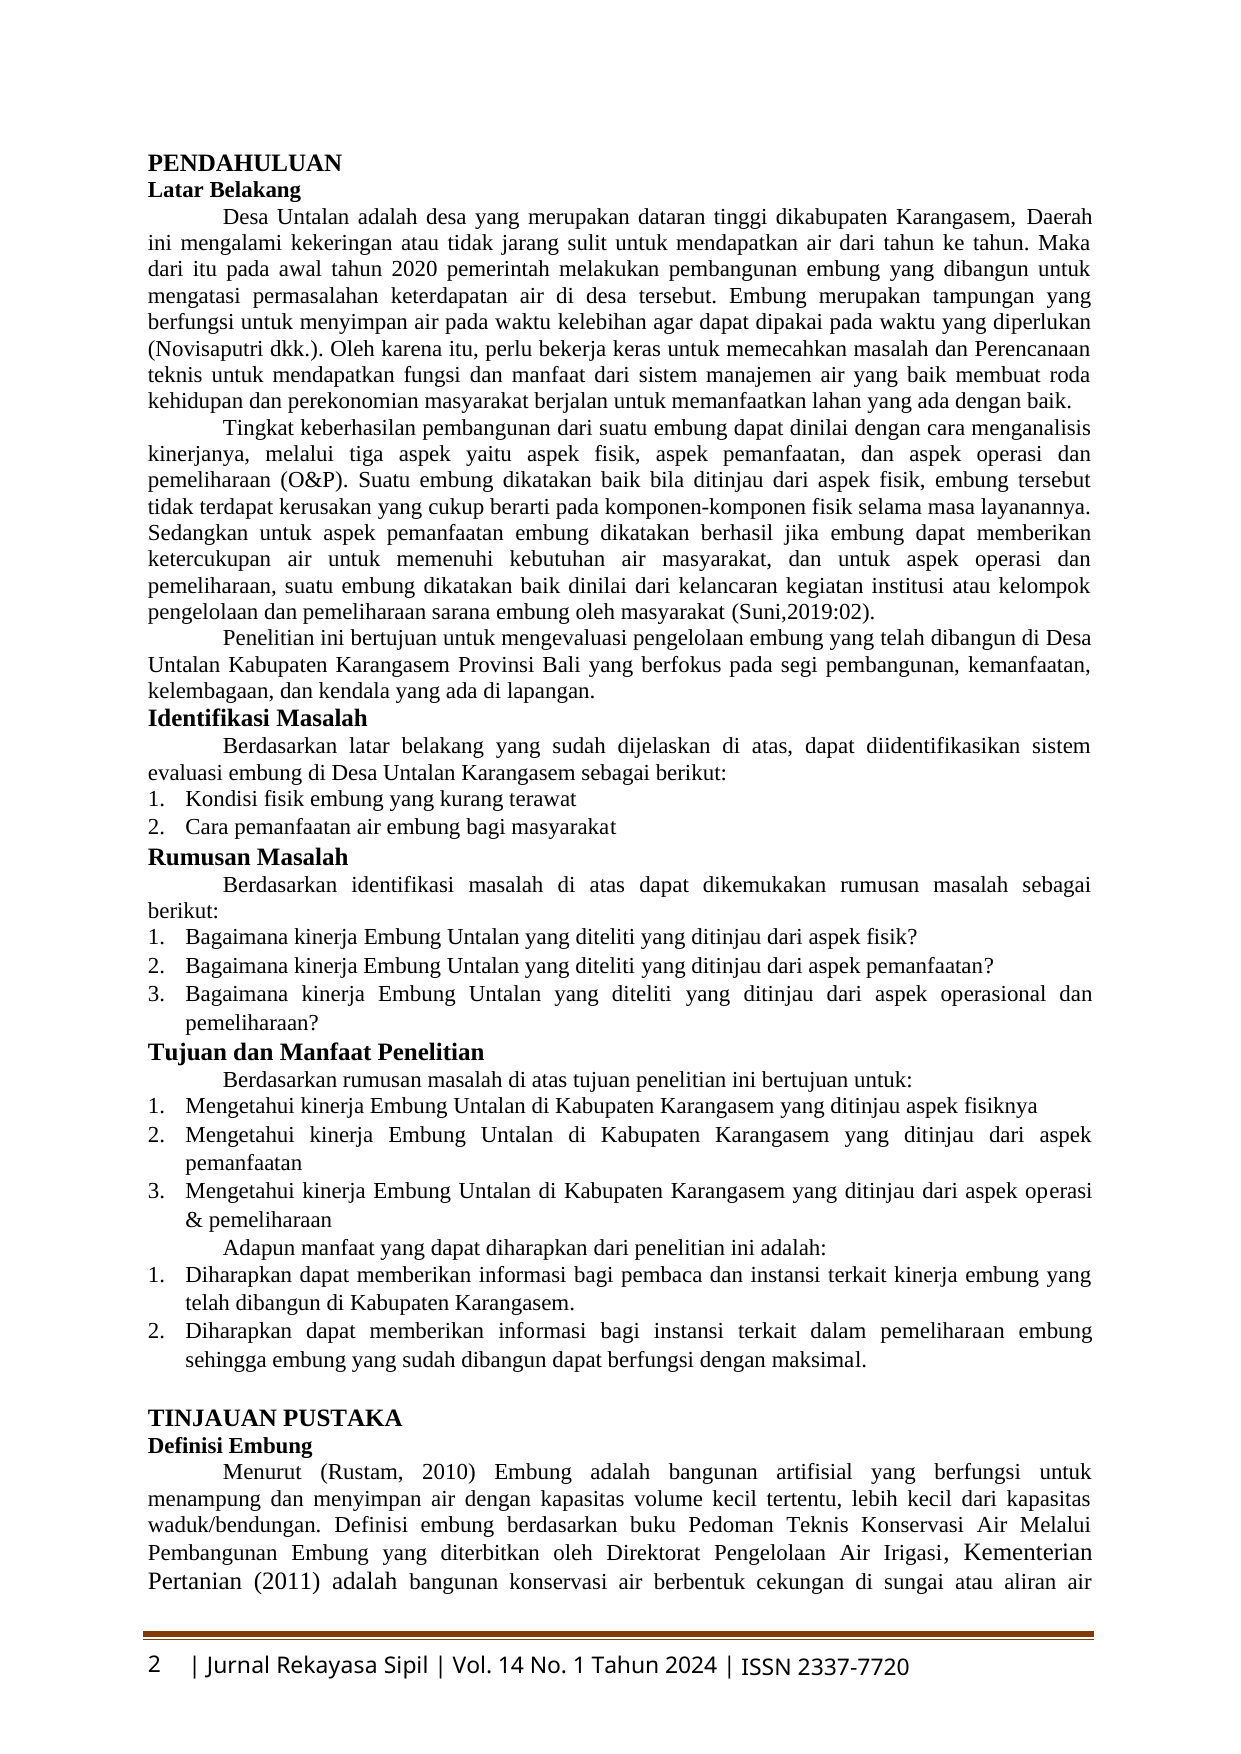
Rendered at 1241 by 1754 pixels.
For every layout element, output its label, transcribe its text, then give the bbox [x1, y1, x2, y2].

list Bagaimana kinerja Embung Untalan yang diteliti yang ditinjau dari aspek pemanfaatan? [148, 952, 1092, 978]
text Berdasarkan latar belakang yang sudah dijelaskan di atas, dapat diidentifikasikan sistem evaluasi embung di Desa Untalan Karangasem sebagai berikut: [148, 732, 1092, 785]
list Mengetahui kinerja Embung Untalan di Kabupaten Karangasem yang ditinjau dari aspek pemanfaatan [148, 1121, 1092, 1175]
list Cara pemanfaatan air embung bagi masyarakat [148, 813, 1092, 840]
list Bagaimana kinerja Embung Untalan yang diteliti yang ditinjau dari aspek operasional dan pemeliharaan? [148, 980, 1092, 1035]
text Tingkat keberhasilan pembangunan dari suatu embung dapat dinilai dengan cara menganalisis kinerjanya, melalui tiga aspek yaitu aspek fisik, aspek pemanfaatan, dan aspek operasi dan pemeliharaan (O&P). Suatu embung dikatakan baik bila ditinjau dari aspek fisik, embung tersebut tidak terdapat kerusakan yang cukup berarti pada komponen-komponen fisik selama masa layanannya. Sedangkan untuk aspek pemanfaatan embung dikatakan berhasil jika embung dapat memberikan ketercukupan air untuk memenuhi kebutuhan air masyarakat, dan untuk aspek operasi dan pemeliharaan, suatu embung dikatakan baik dinilai dari kelancaran kegiatan institusi atau kelompok pengelolaan dan pemeliharaan sarana embung oleh masyarakat (Suni,2019:02). [148, 414, 1092, 624]
text Penelitian ini bertujuan untuk mengevaluasi pengelolaan embung yang telah dibangun di Desa Untalan Kabupaten Karangasem Provinsi Bali yang berfokus pada segi pembangunan, kemanfaatan, kelembagaan, dan kendala yang ada di lapangan. [148, 624, 1092, 703]
text Rumusan Masalah [148, 842, 1092, 871]
text Latar Belakang [148, 176, 1092, 203]
text Definisi Embung [148, 1432, 1092, 1458]
list Mengetahui kinerja Embung Untalan di Kabupaten Karangasem yang ditinjau dari aspek operasi & pemeliharaan [148, 1177, 1092, 1232]
list Diharapkan dapat memberikan informasi bagi instansi terkait dalam pemeliharaan embung sehingga embung yang sudah dibangun dapat berfungsi dengan maksimal. [148, 1318, 1092, 1372]
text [148, 1458, 1092, 1595]
text Berdasarkan rumusan masalah di atas tujuan penelitian ini bertujuan untuk: [148, 1066, 1092, 1092]
list Kondisi fisik embung yang kurang terawat [148, 785, 1092, 811]
text TINJAUAN PUSTAKA [148, 1403, 1092, 1432]
list Bagaimana kinerja Embung Untalan yang diteliti yang ditinjau dari aspek fisik? [148, 923, 1092, 950]
text Berdasarkan identifikasi masalah di atas dapat dikemukakan rumusan masalah sebagai berikut: [148, 871, 1092, 923]
text Desa Untalan adalah desa yang merupakan dataran tinggi dikabupaten Karangasem, Daerah ini mengalami kekeringan atau tidak jarang sulit untuk mendapatkan air dari tahun ke tahun. Maka dari itu pada awal tahun 2020 pemerintah melakukan pembangunan embung yang dibangun untuk mengatasi permasalahan keterdapatan air di desa tersebut. Embung merupakan tampungan yang berfungsi untuk menyimpan air pada waktu kelebihan agar dapat dipakai pada waktu yang diperlukan (Novisaputri dkk.). Oleh karena itu, perlu bekerja keras untuk memecahkan masalah dan Perencanaan teknis untuk mendapatkan fungsi dan manfaat dari sistem manajemen air yang baik membuat roda kehidupan dan perekonomian masyarakat berjalan untuk memanfaatkan lahan yang ada dengan baik. [148, 203, 1092, 414]
text Adapun manfaat yang dapat diharapkan dari penelitian ini adalah: [148, 1234, 1092, 1261]
text Tujuan dan Manfaat Penelitian [148, 1037, 1092, 1066]
text PENDAHULUAN [148, 148, 1092, 176]
list Mengetahui kinerja Embung Untalan di Kabupaten Karangasem yang ditinjau aspek fisiknya [148, 1092, 1092, 1118]
text Identifikasi Masalah [148, 703, 1092, 732]
list Diharapkan dapat memberikan informasi bagi pembaca dan instansi terkait kinerja embung yang telah dibangun di Kabupaten Karangasem. [148, 1261, 1092, 1316]
